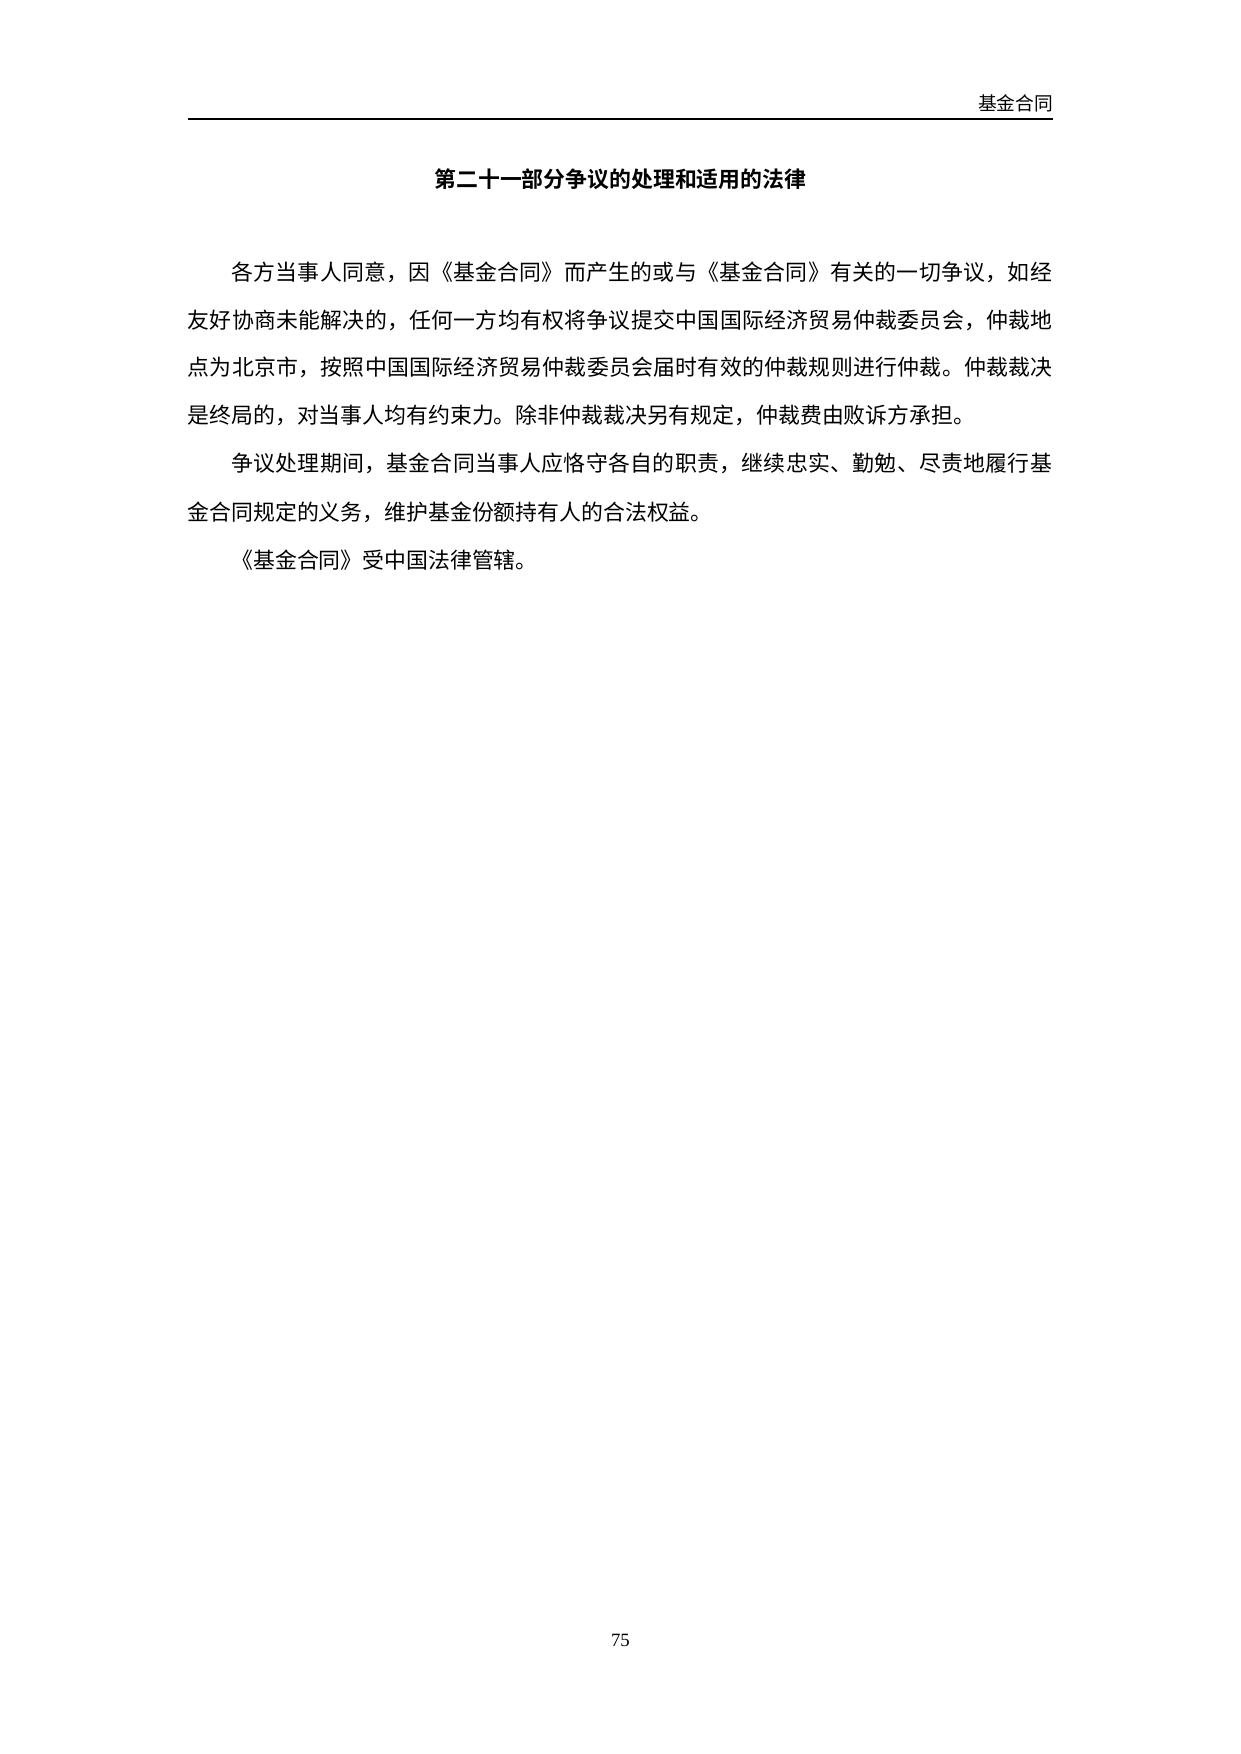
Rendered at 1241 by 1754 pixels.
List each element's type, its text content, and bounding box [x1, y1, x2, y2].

text 各方当事人同意，因《基金合同》而产生的或与《基金合同》有关的一切争议，如经友好协商未能解决的，任何一方均有权将争议提交中国国际经济贸易仲裁委员会，仲裁地点为北京市，按照中国国际经济贸易仲裁委员会届时有效的仲裁规则进行仲裁。仲裁裁决是终局的，对当事人均有约束力。除非仲裁裁决另有规定，仲裁费由败诉方承担。 [187, 255, 1053, 429]
subtitle 第二十一部分争议的处理和适用的法律 [187, 162, 1053, 194]
text 《基金合同》受中国法律管辖。 [187, 542, 1053, 575]
text 争议处理期间，基金合同当事人应恪守各自的职责，继续忠实、勤勉、尽责地履行基金合同规定的义务，维护基金份额持有人的合法权益。 [187, 445, 1053, 527]
